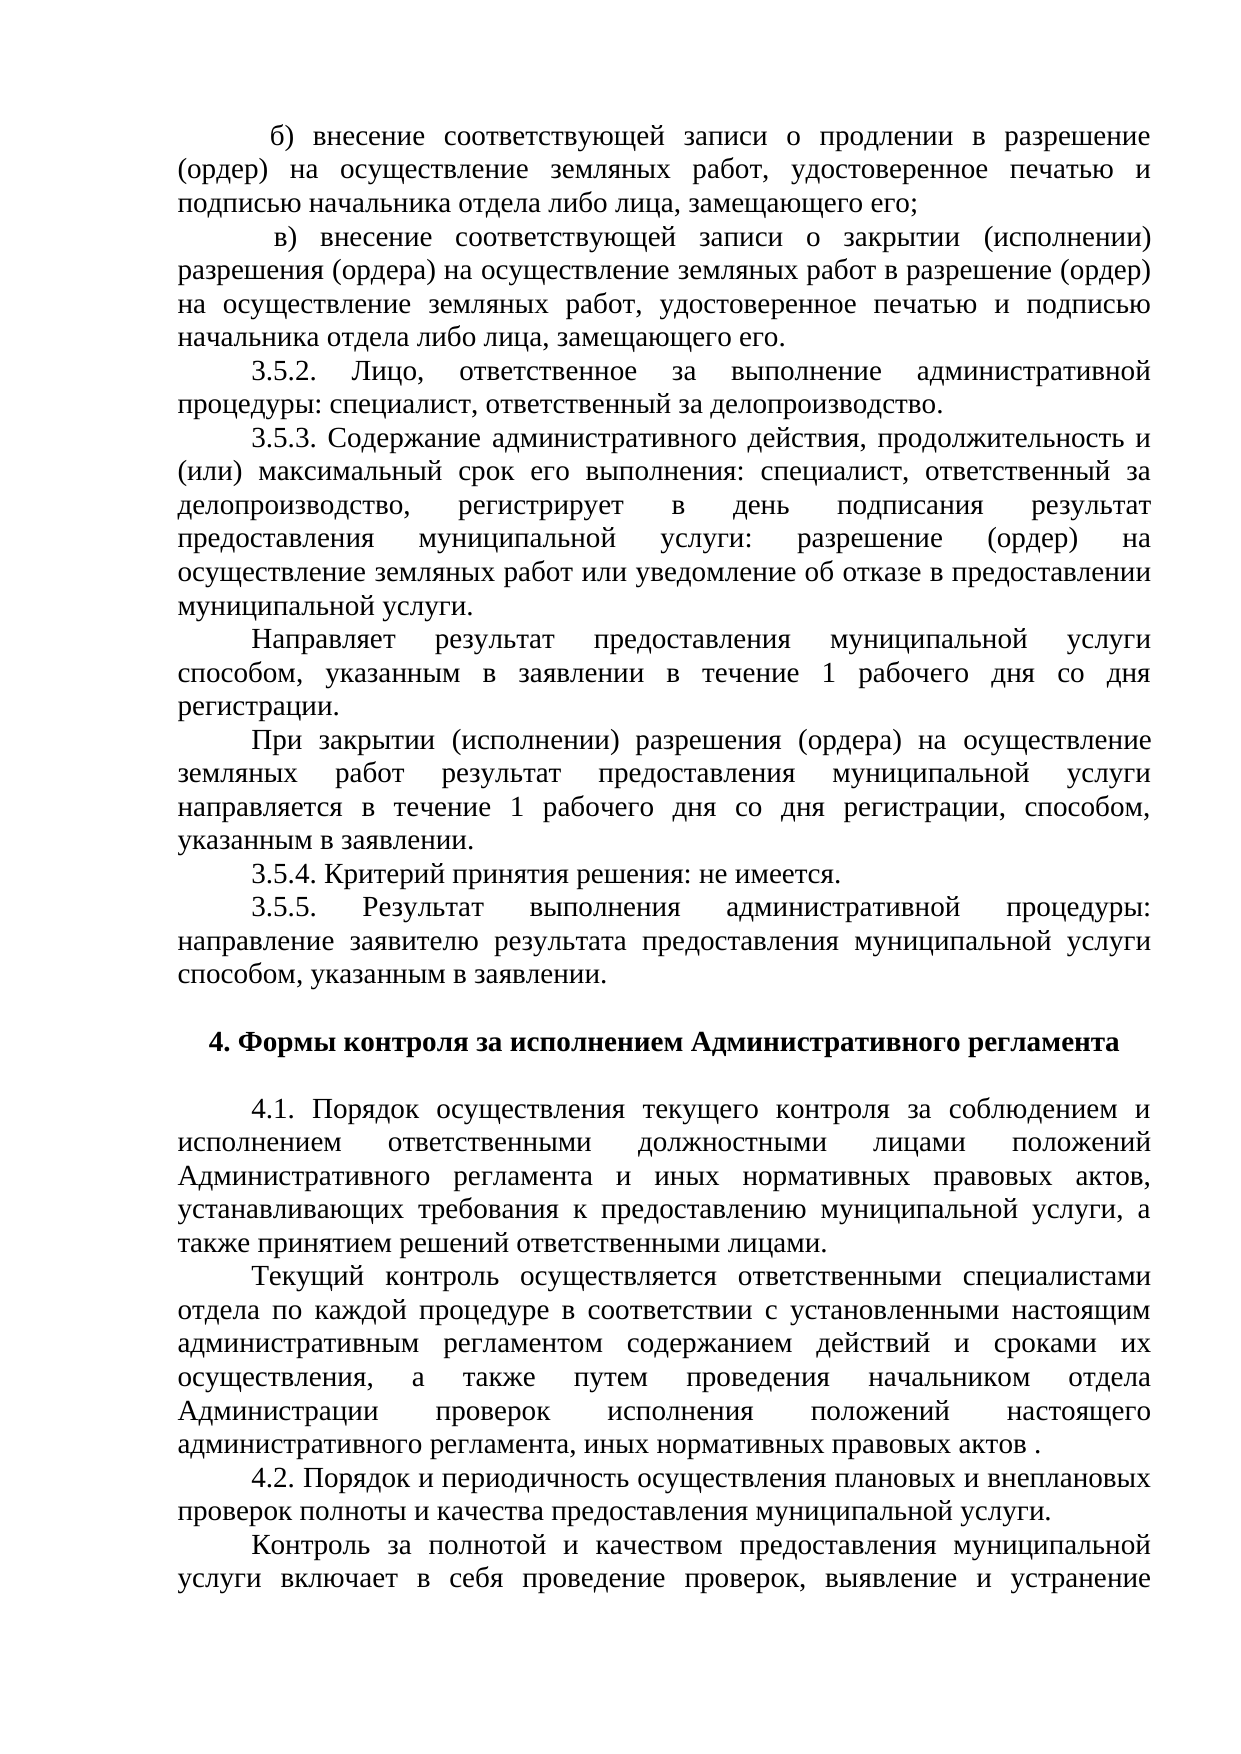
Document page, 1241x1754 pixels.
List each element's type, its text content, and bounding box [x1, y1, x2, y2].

text 4.1. Порядок осуществления текущего контроля за соблюдением и исполнением ответственными должностными лицами положений Административного регламента и иных нормативных правовых актов, устанавливающих требования к предоставлению муниципальной услуги, а также принятием решений ответственными лицами. [177, 1091, 1152, 1258]
text При закрытии (исполнении) разрешения (ордера) на осуществление земляных работ результат предоставления муниципальной услуги направляется в течение 1 рабочего дня со дня регистрации, способом, указанным в заявлении. [177, 722, 1152, 856]
text в) внесение соответствующей записи о закрытии (исполнении) разрешения (ордера) на осуществление земляных работ в разрешение (ордер) на осуществление земляных работ, удостоверенное печатью и подписью начальника отдела либо лица, замещающего его. [177, 219, 1152, 353]
text 4.2. Порядок и периодичность осуществления плановых и внеплановых проверок полноты и качества предоставления муниципальной услуги. [177, 1460, 1152, 1527]
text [177, 1527, 1152, 1594]
text 3.5.4. Критерий принятия решения: не имеется. [177, 856, 1152, 889]
text 4. Формы контроля за исполнением Административного регламента [177, 1024, 1152, 1057]
text Текущий контроль осуществляется ответственными специалистами отдела по каждой процедуре в соответствии с установленными настоящим административным регламентом содержанием действий и сроками их осуществления, а также путем проведения начальником отдела Администрации проверок исполнения положений настоящего административного регламента, иных нормативных правовых актов . [177, 1258, 1152, 1460]
text 3.5.2. Лицо, ответственное за выполнение административной процедуры: специалист, ответственный за делопроизводство. [177, 353, 1152, 420]
text б) внесение соответствующей записи о продлении в разрешение (ордер) на осуществление земляных работ, удостоверенное печатью и подписью начальника отдела либо лица, замещающего его; [177, 118, 1152, 219]
text 3.5.3. Содержание административного действия, продолжительность и (или) максимальный срок его выполнения: специалист, ответственный за делопроизводство, регистрирует в день подписания результат предоставления муниципальной услуги: разрешение (ордер) на осуществление земляных работ или уведомление об отказе в предоставлении муниципальной услуги. [177, 420, 1152, 621]
text Направляет результат предоставления муниципальной услуги способом, указанным в заявлении в течение 1 рабочего дня со дня регистрации. [177, 621, 1152, 722]
text 3.5.5. Результат выполнения административной процедуры: направление заявителю результата предоставления муниципальной услуги способом, указанным в заявлении. [177, 889, 1152, 990]
